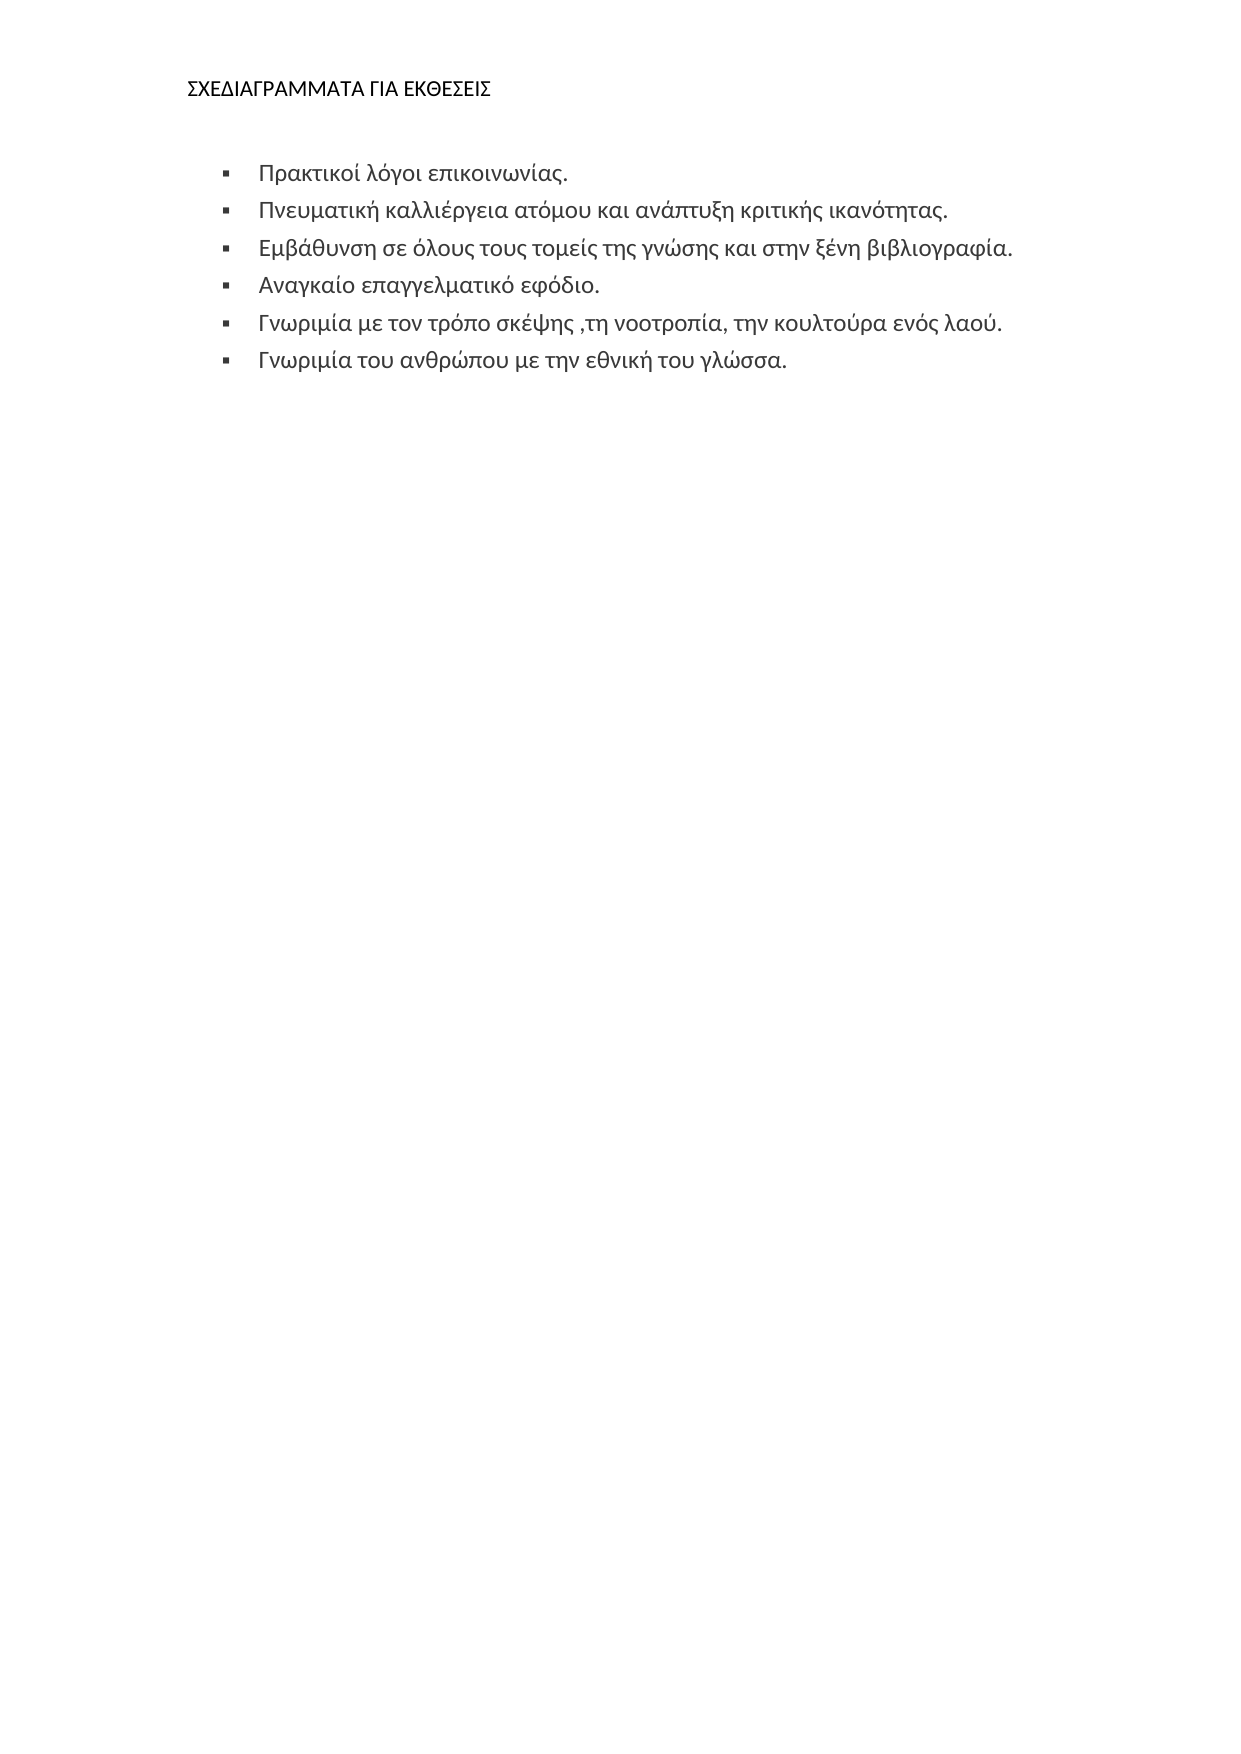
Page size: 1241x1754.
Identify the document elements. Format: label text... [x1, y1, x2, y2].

list Πνευματική καλλιέργεια ατόμου και ανάπτυξη κριτικής ικανότητας. [221, 187, 1053, 225]
list Εμβάθυνση σε όλους τους τομείς της γνώσης και στην ξένη βιβλιογραφία. [221, 225, 1053, 262]
list Πρακτικοί λόγοι επικοινωνίας. [221, 150, 1053, 187]
list Αναγκαίο επαγγελματικό εφόδιο. [221, 262, 1053, 300]
list Γνωριμία του ανθρώπου με την εθνική του γλώσσα. [221, 337, 1053, 375]
list Γνωριμία με τον τρόπο σκέψης ,τη νοοτροπία, την κουλτούρα ενός λαού. [221, 300, 1053, 337]
